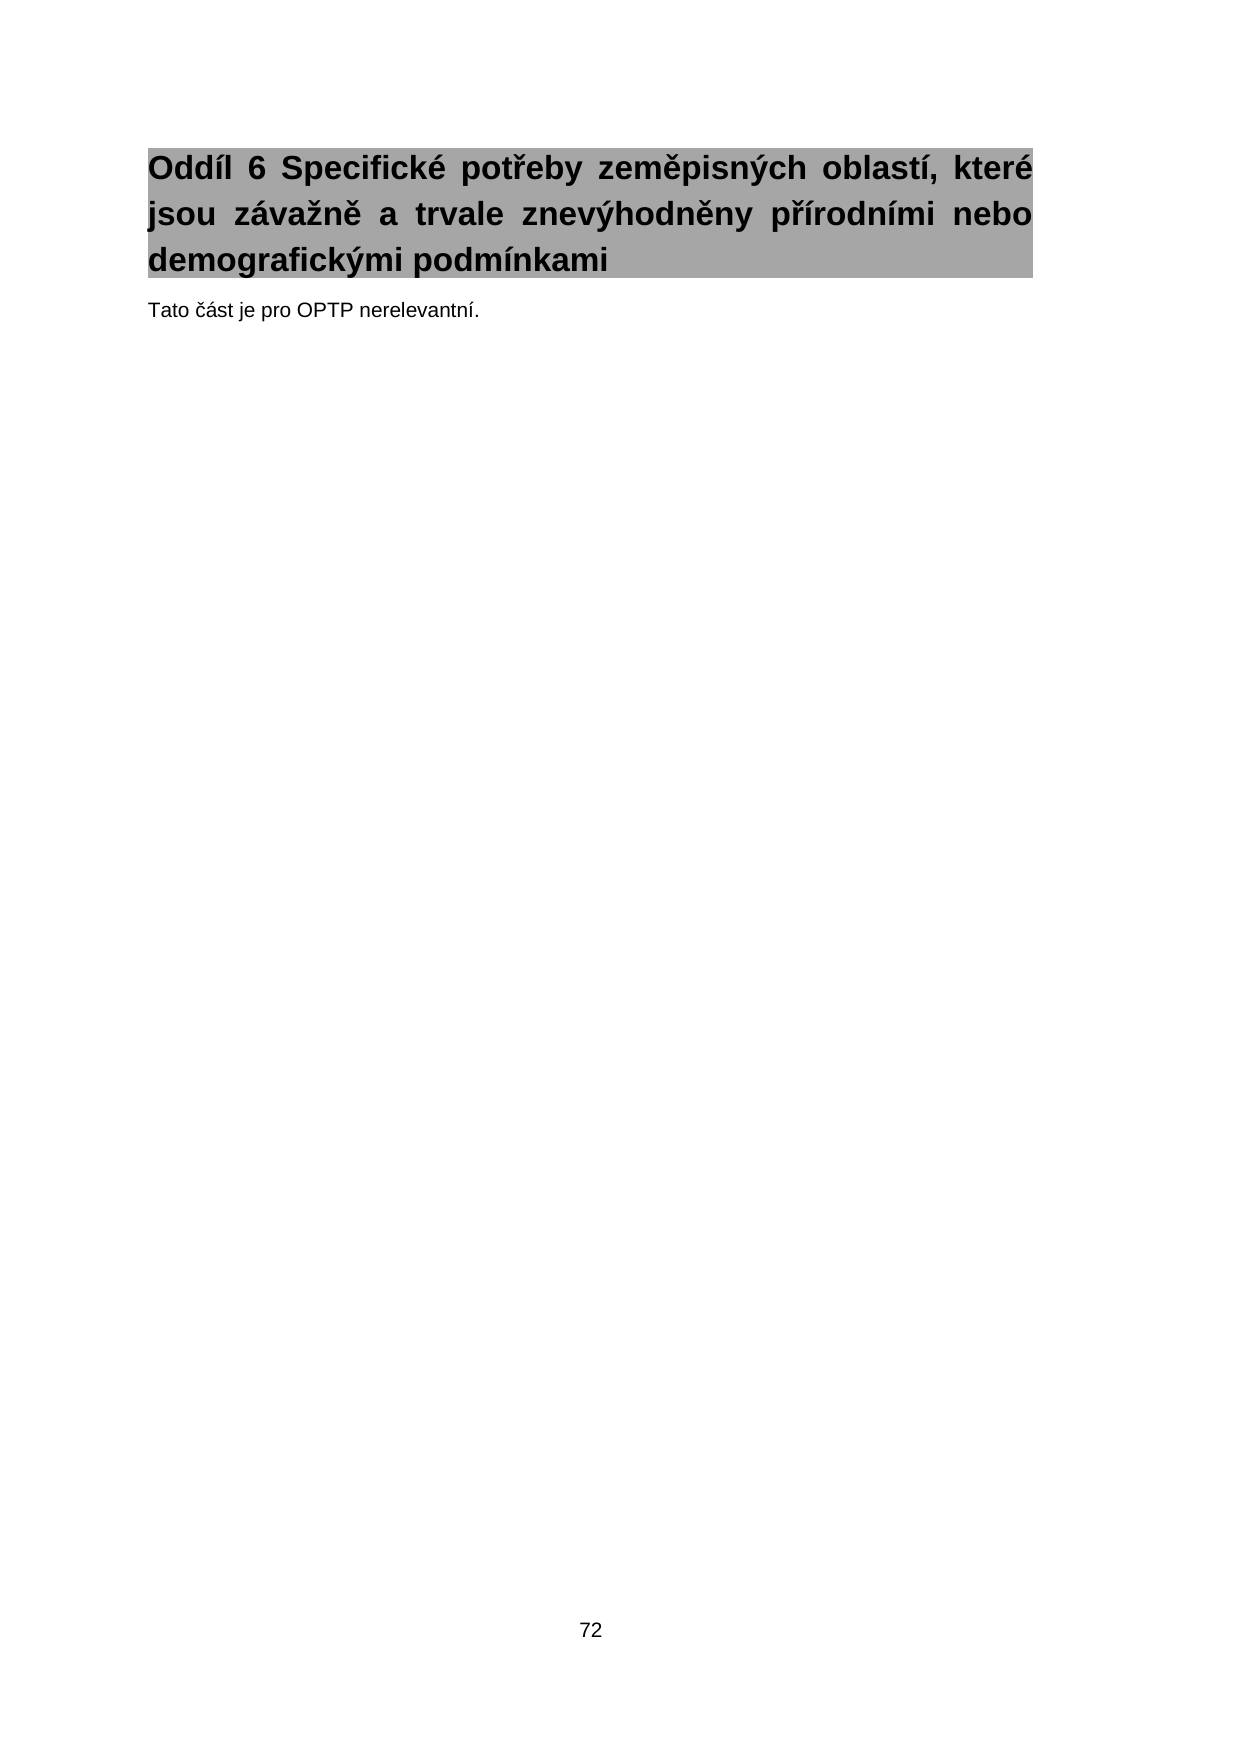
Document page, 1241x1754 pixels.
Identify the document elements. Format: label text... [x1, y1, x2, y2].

text Tato část je pro OPTP nerelevantní. [148, 298, 1033, 322]
text Oddíl 6 Specifické potřeby zeměpisných oblastí, které jsou závažně a trvale znevýhodněny přírodními nebo demografickými podmínkami [148, 148, 1033, 278]
